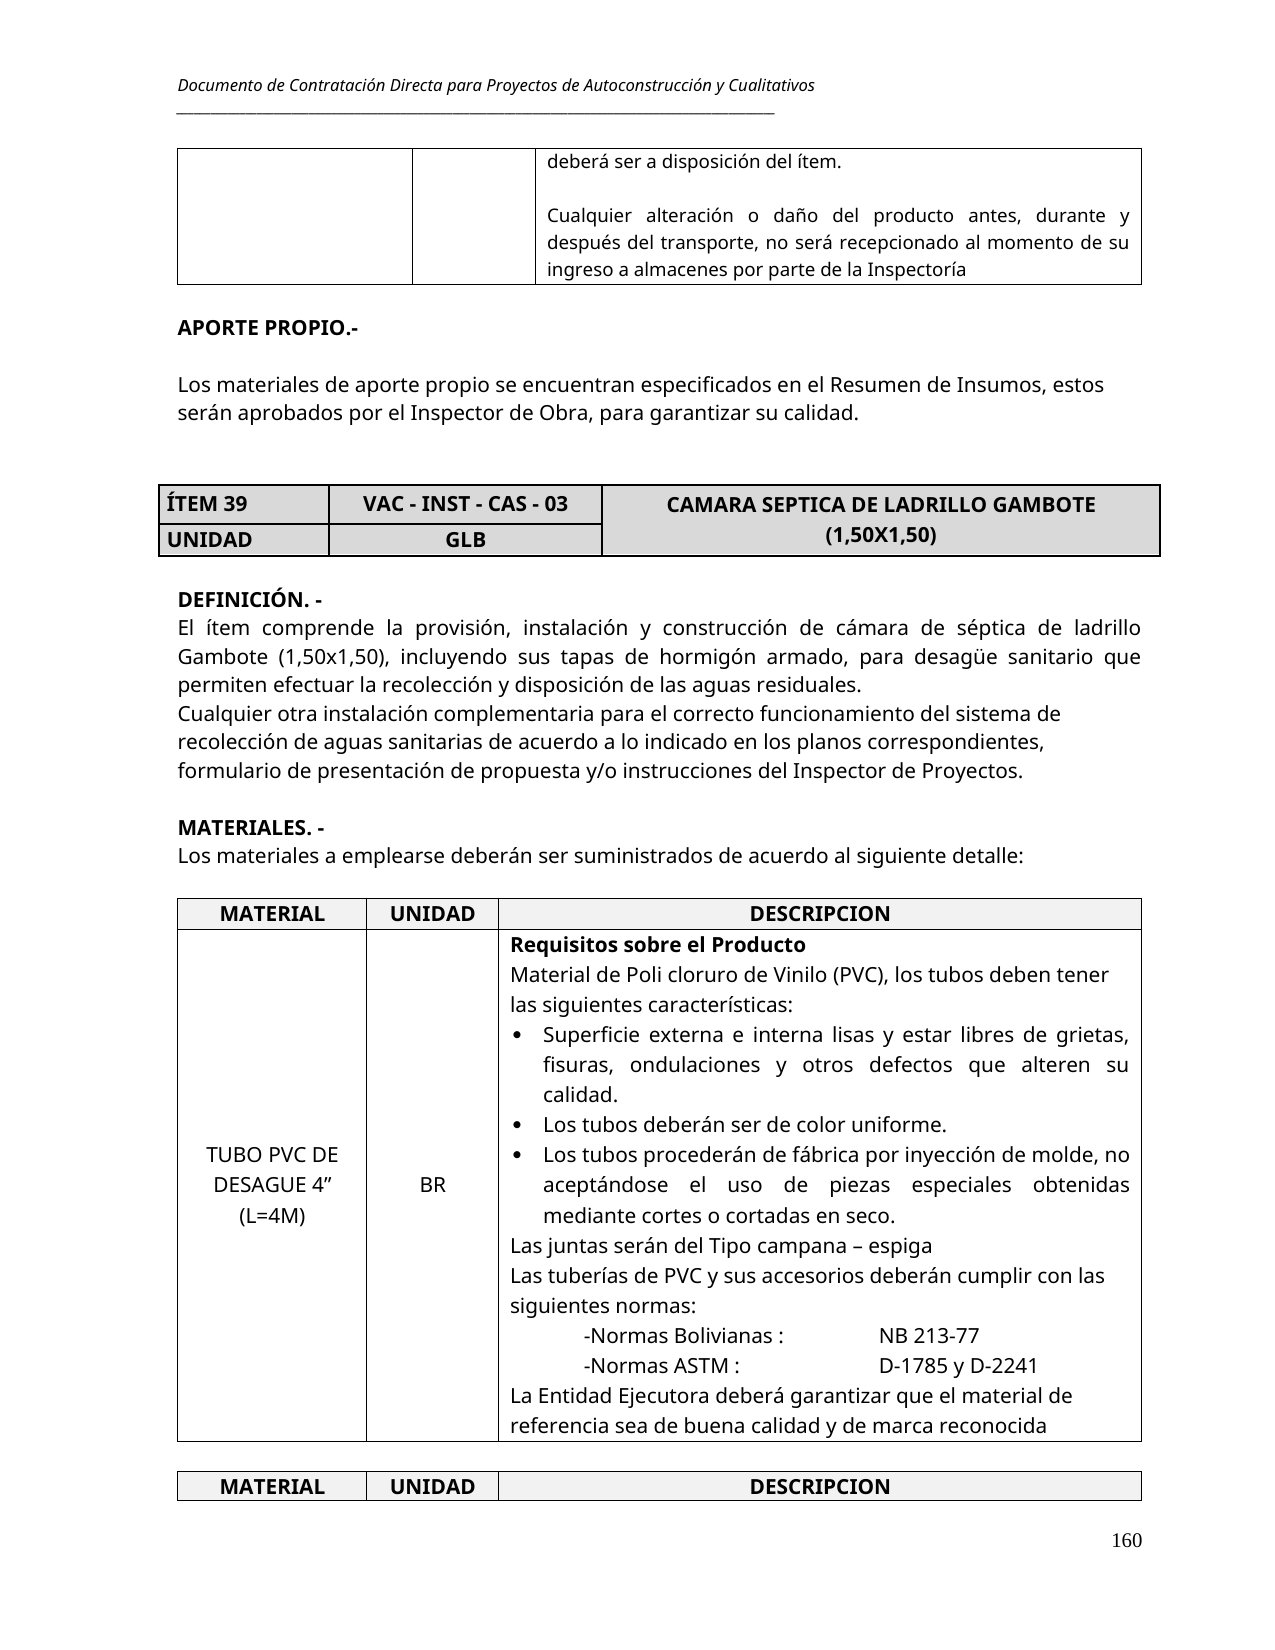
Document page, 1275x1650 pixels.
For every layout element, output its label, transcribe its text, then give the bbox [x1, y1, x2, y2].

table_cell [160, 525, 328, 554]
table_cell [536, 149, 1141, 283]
text DEFINICIÓN. - [177, 585, 1142, 613]
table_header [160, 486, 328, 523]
text Los materiales a emplearse deberán ser suministrados de acuerdo al siguiente detalle: [177, 841, 1142, 869]
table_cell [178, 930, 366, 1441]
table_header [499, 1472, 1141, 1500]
text recolección de aguas sanitarias de acuerdo a lo indicado en los planos correspondientes, [177, 727, 1142, 756]
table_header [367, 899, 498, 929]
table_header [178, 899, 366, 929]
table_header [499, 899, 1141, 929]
text MATERIALES. - [177, 813, 1142, 841]
text El ítem comprende la provisión, instalación y construcción de cámara de séptica de ladrillo Gambote (1,50x1,50), incluyendo sus tapas de hormigón armado, para desagüe sanitario que permiten efectuar la recolección y disposición de las aguas residuales. [177, 613, 1142, 699]
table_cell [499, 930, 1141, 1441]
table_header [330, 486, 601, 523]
text APORTE PROPIO.- [177, 313, 1142, 341]
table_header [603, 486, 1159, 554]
text Los materiales de aporte propio se encuentran especificados en el Resumen de Insumos, estos serán aprobados por el Inspector de Obra, para garantizar su calidad. [177, 370, 1142, 427]
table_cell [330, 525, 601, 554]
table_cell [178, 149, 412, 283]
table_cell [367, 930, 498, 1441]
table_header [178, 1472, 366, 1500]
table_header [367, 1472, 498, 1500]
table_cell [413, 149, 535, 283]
text Cualquier otra instalación complementaria para el correcto funcionamiento del sistema de [177, 699, 1142, 727]
text formulario de presentación de propuesta y/o instrucciones del Inspector de Proyectos. [177, 756, 1142, 784]
